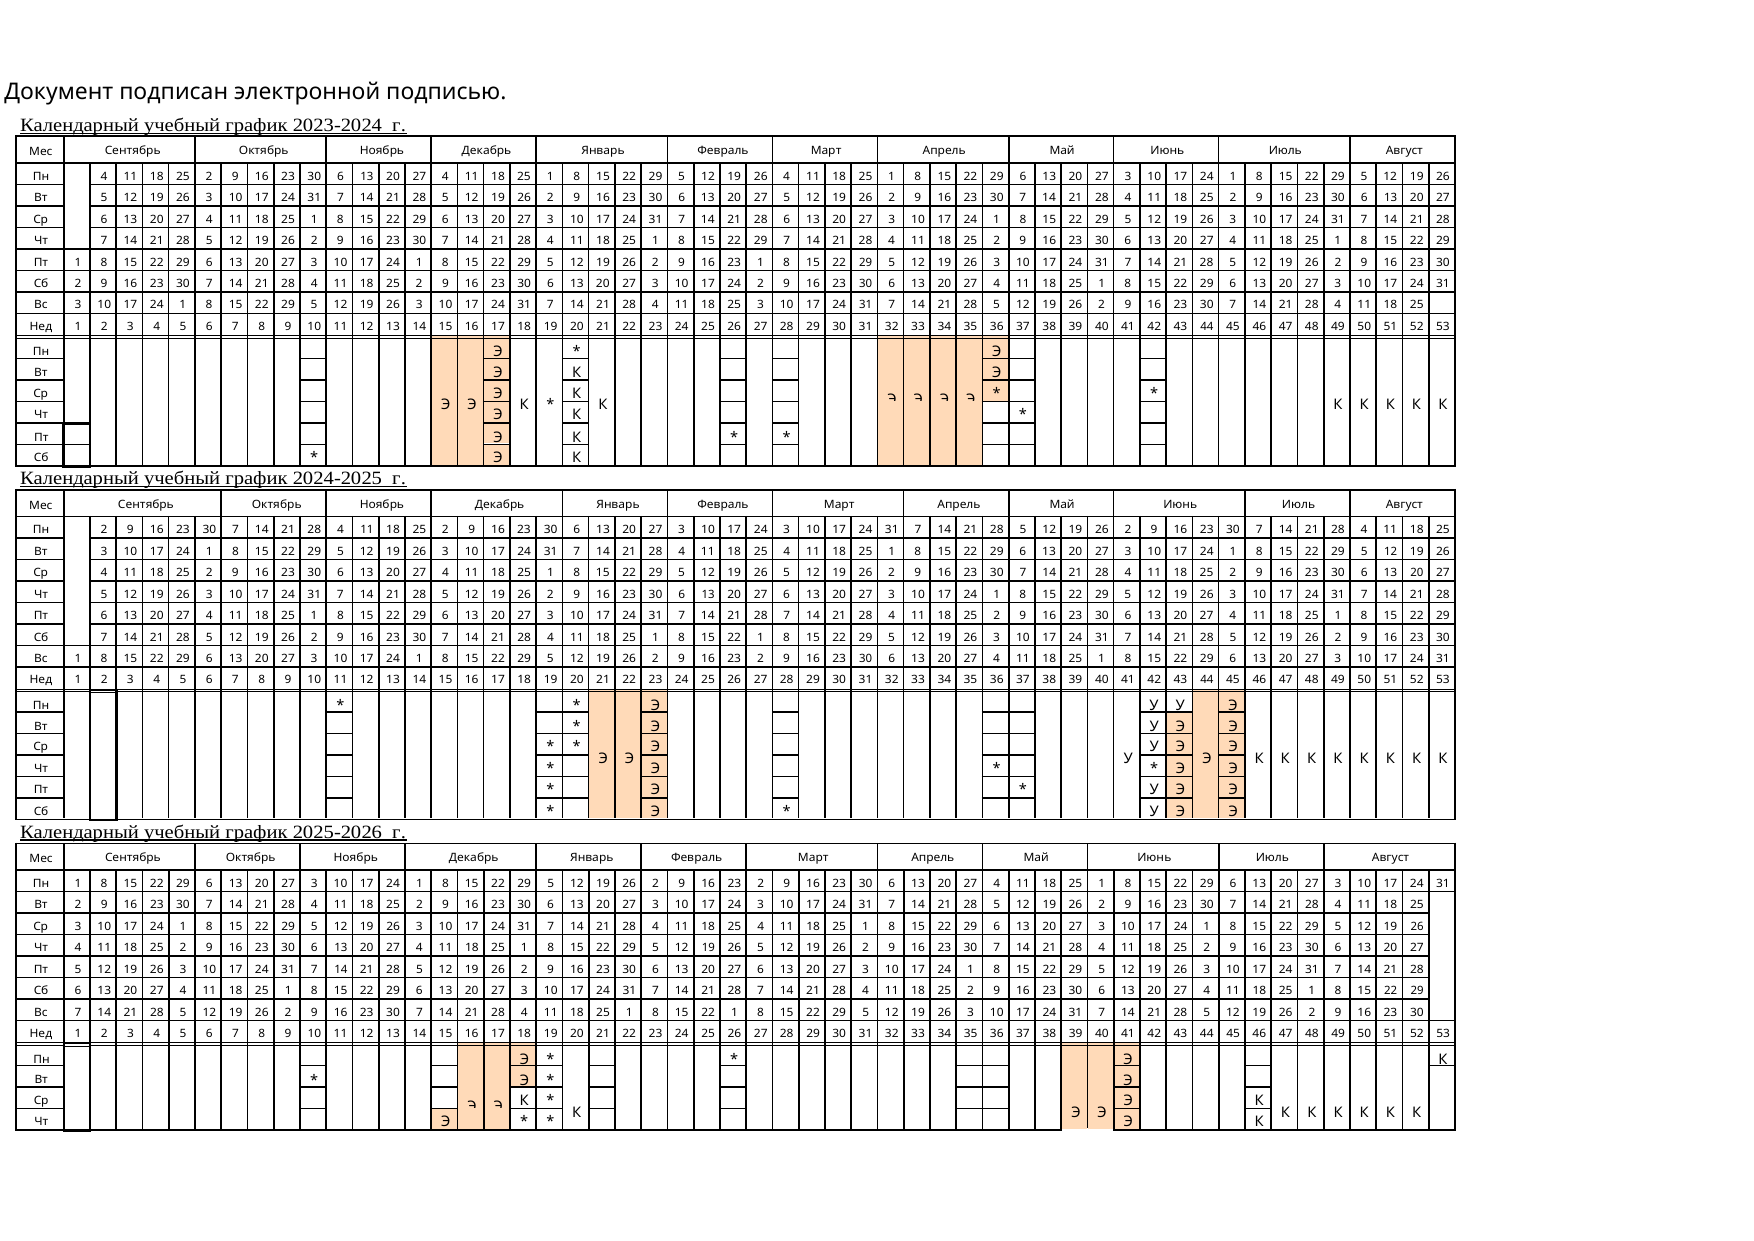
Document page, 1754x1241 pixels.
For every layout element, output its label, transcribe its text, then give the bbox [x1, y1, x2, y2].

table_cell 45 [1219, 314, 1244, 335]
table_cell 12 [222, 625, 247, 644]
table_cell 6 [196, 250, 220, 269]
table_cell 14 [1377, 582, 1402, 602]
table_cell 21 [1036, 935, 1060, 955]
table_cell Э [432, 1109, 457, 1129]
table_cell 7 [773, 228, 798, 248]
table_cell 12 [668, 935, 693, 955]
table_cell 22 [616, 164, 640, 184]
table_cell 4 [196, 207, 220, 227]
table_cell 30 [1062, 978, 1087, 998]
table_cell 5 [668, 164, 693, 184]
table_cell 13 [222, 871, 247, 891]
table_cell 15 [695, 625, 719, 644]
table_cell 3 [65, 914, 89, 934]
table_cell 30 [1325, 560, 1349, 580]
table_cell 24 [1193, 539, 1218, 559]
table_cell [1246, 1046, 1270, 1065]
table_cell 12 [327, 914, 352, 934]
table_cell [275, 1046, 299, 1129]
table_cell 29 [1325, 539, 1349, 559]
table_cell 3 [170, 957, 194, 977]
table_cell 20 [1403, 560, 1428, 580]
table_cell 15 [668, 1000, 693, 1019]
table_cell 31 [1430, 271, 1454, 291]
table_cell 16 [458, 271, 483, 291]
table_cell 26 [143, 957, 168, 977]
table_cell [1141, 359, 1165, 379]
table_cell 45 [1220, 1021, 1244, 1042]
table_cell 26 [852, 560, 877, 580]
table_cell 3 [642, 892, 667, 912]
table_cell 27 [852, 207, 877, 227]
table_cell 12 [563, 250, 588, 269]
table_cell 31 [301, 582, 325, 602]
table_cell К [1430, 339, 1454, 465]
table_cell 11 [353, 517, 378, 537]
table_cell 8 [196, 914, 220, 934]
table_cell 22 [616, 668, 640, 688]
table_cell 2 [1088, 293, 1113, 312]
table_cell 11 [327, 892, 352, 912]
table_cell 7 [327, 185, 352, 205]
table_cell [143, 1046, 168, 1129]
table_cell 24 [484, 293, 509, 312]
table_cell 19 [1036, 293, 1060, 312]
table_cell 13 [458, 207, 483, 227]
table_cell 28 [143, 1000, 168, 1019]
table_cell 8 [222, 539, 247, 559]
table_cell 31 [852, 892, 877, 912]
table_cell 51 [1377, 668, 1402, 688]
table_cell [1141, 1046, 1165, 1129]
table_cell 29 [1403, 978, 1428, 998]
table_cell 26 [511, 185, 535, 205]
table_cell 17 [800, 892, 824, 912]
table_cell [800, 1046, 824, 1129]
table_cell 11 [196, 978, 220, 998]
table_cell 19 [721, 164, 745, 184]
table_header Мес [17, 137, 63, 162]
table_cell 1 [852, 914, 877, 934]
table_cell 14 [1377, 207, 1402, 227]
table_cell 9 [275, 1021, 299, 1042]
table_cell 5 [170, 1021, 194, 1042]
table_cell 21 [248, 892, 273, 912]
table_cell 25 [1167, 935, 1192, 955]
table_cell 22 [1377, 978, 1402, 998]
table_cell 39 [1062, 1021, 1087, 1042]
table_cell 12 [353, 539, 378, 559]
table_cell 3 [91, 539, 115, 559]
table_cell 4 [196, 603, 220, 623]
table_cell 48 [1298, 1021, 1323, 1042]
table_cell 13 [1377, 560, 1402, 580]
table_cell [1141, 424, 1165, 443]
table_cell [799, 339, 824, 465]
table_cell [117, 339, 142, 465]
table_cell 29 [1430, 228, 1454, 248]
table_cell 2 [747, 646, 772, 666]
table_cell 20 [931, 271, 955, 291]
table_cell 14 [563, 293, 588, 312]
table_cell 11 [668, 914, 693, 934]
table_cell 22 [1403, 228, 1428, 248]
table_cell 24 [1167, 914, 1192, 934]
table_cell 22 [1062, 207, 1087, 227]
table_cell 25 [616, 228, 640, 248]
table_cell 20 [590, 892, 614, 912]
table_cell 23 [826, 871, 850, 891]
table_cell 22 [1298, 539, 1323, 559]
table_cell 5 [1219, 625, 1244, 644]
table_cell 17 [695, 892, 719, 912]
table_cell [773, 339, 798, 358]
table_cell 12 [773, 935, 798, 955]
table_cell 21 [1403, 207, 1428, 227]
table_cell * [563, 339, 588, 358]
table_cell 8 [1115, 871, 1139, 891]
table_cell 1 [642, 625, 667, 644]
table_cell 12 [563, 871, 588, 891]
table_cell 8 [432, 646, 457, 666]
table_cell 21 [589, 314, 614, 335]
table_cell 8 [747, 1000, 772, 1019]
table_cell 1 [957, 957, 982, 977]
table_cell 29 [1298, 914, 1323, 934]
table_cell 41 [1114, 668, 1139, 688]
table_cell 13 [1351, 935, 1375, 955]
table_header Сентябрь [65, 491, 220, 516]
table_header Март [773, 137, 877, 162]
table_cell Чт [17, 402, 63, 422]
table_cell 10 [983, 1000, 1008, 1019]
table_cell 15 [248, 539, 273, 559]
table_cell 6 [1220, 871, 1244, 891]
table_cell 27 [275, 871, 299, 891]
table_cell 13 [1246, 871, 1270, 891]
table_cell 23 [143, 271, 168, 291]
table_cell 7 [222, 517, 247, 537]
table_cell 18 [380, 517, 404, 537]
table_cell 8 [1010, 207, 1034, 227]
table_cell 24 [668, 668, 693, 688]
table_cell 5 [169, 668, 194, 688]
table_cell 12 [878, 1000, 903, 1019]
table_cell 31 [642, 603, 667, 623]
table_cell 27 [616, 271, 640, 291]
table_cell Э [484, 359, 509, 379]
table_cell 15 [1036, 207, 1060, 227]
table_cell Нед [17, 314, 63, 335]
table_cell 1 [170, 914, 194, 934]
table_cell К [1351, 692, 1375, 818]
table_cell 14 [353, 185, 378, 205]
table_cell 5 [301, 914, 325, 934]
table_cell 40 [1088, 668, 1113, 688]
table_cell 13 [380, 668, 404, 688]
table_cell [1036, 339, 1060, 465]
table_cell 5 [852, 1000, 877, 1019]
table_cell 7 [222, 1021, 247, 1042]
table_cell К [1403, 1046, 1428, 1129]
table_cell Сб [17, 799, 63, 818]
table_cell 23 [590, 957, 614, 977]
table_cell 2 [1114, 517, 1139, 537]
table_cell 4 [143, 314, 168, 335]
table_cell 10 [432, 293, 457, 312]
table_cell 2 [91, 314, 115, 335]
table_cell Э [1219, 777, 1244, 797]
table_cell 17 [695, 271, 719, 291]
table_cell 20 [380, 560, 404, 580]
table_cell 26 [1272, 1000, 1297, 1019]
table_cell 15 [458, 250, 483, 269]
table_cell 28 [380, 957, 404, 977]
table_cell 11 [1115, 935, 1139, 955]
table_cell 15 [432, 668, 457, 688]
table_cell 26 [721, 1021, 745, 1042]
table_cell 1 [616, 1000, 640, 1019]
table_cell Пт [17, 250, 63, 269]
table_cell 23 [1377, 1000, 1402, 1019]
table_cell Ср [17, 560, 63, 580]
table_cell 23 [957, 560, 982, 580]
table_cell 20 [931, 646, 955, 666]
table_cell 1 [406, 646, 430, 666]
table_cell 1 [301, 603, 325, 623]
table_cell 31 [852, 293, 877, 312]
table_cell 29 [800, 1021, 824, 1042]
table_cell 37 [1010, 668, 1034, 688]
table_cell 22 [590, 935, 614, 955]
table_cell 29 [169, 646, 194, 666]
table_cell 9 [983, 978, 1008, 998]
table_cell 14 [117, 625, 142, 644]
table_cell 4 [91, 560, 115, 580]
table_cell 14 [1351, 957, 1375, 977]
table_cell 9 [878, 935, 903, 955]
table_cell 17 [1167, 164, 1192, 184]
table_cell 25 [931, 978, 955, 998]
table_cell 23 [721, 871, 745, 891]
table_cell 10 [222, 185, 247, 205]
table_cell 15 [589, 164, 614, 184]
table_cell 15 [327, 978, 352, 998]
table_cell 14 [1115, 1000, 1139, 1019]
table_cell 25 [380, 892, 404, 912]
table_cell 26 [931, 1000, 955, 1019]
table_cell 29 [511, 871, 535, 891]
table_cell 25 [275, 603, 299, 623]
table_cell [537, 692, 562, 711]
table_cell 26 [380, 914, 404, 934]
table_cell 22 [143, 250, 168, 269]
table_cell 9 [275, 668, 299, 688]
table_cell 20 [1062, 164, 1087, 184]
table_cell К [1351, 1046, 1375, 1129]
table_cell [1430, 1066, 1454, 1129]
table_cell 5 [878, 625, 903, 644]
table_cell [668, 339, 693, 465]
table_cell 21 [590, 1021, 614, 1042]
table_cell 30 [1088, 603, 1113, 623]
table_cell 30 [301, 164, 325, 184]
table_cell 25 [852, 164, 877, 184]
table_cell 27 [852, 582, 877, 602]
table_cell Э [484, 424, 509, 443]
table_cell 8 [1246, 539, 1270, 559]
table_header Декабрь [432, 137, 535, 162]
table_cell 10 [1010, 625, 1034, 644]
table_cell 24 [616, 603, 640, 623]
table_cell 8 [301, 978, 325, 998]
table_cell 15 [1141, 646, 1165, 666]
table_cell 9 [432, 271, 457, 291]
table_cell 53 [1430, 668, 1454, 688]
table_cell 2 [642, 250, 667, 269]
table_cell 11 [458, 560, 483, 580]
table_cell 3 [432, 539, 457, 559]
table_cell 20 [589, 271, 614, 291]
table_cell Вт [17, 892, 63, 912]
table_cell 2 [537, 185, 562, 205]
table_cell 1 [275, 978, 299, 998]
table_cell 14 [458, 625, 483, 644]
table_cell 6 [196, 871, 220, 891]
table_cell 27 [747, 314, 772, 335]
table_cell 30 [616, 957, 640, 977]
table_cell 2 [170, 935, 194, 955]
table_cell 8 [1220, 914, 1244, 934]
table_cell 4 [91, 164, 115, 184]
table_cell 12 [432, 957, 457, 977]
table_cell [196, 339, 220, 465]
table_cell 28 [747, 207, 772, 227]
table_cell 4 [983, 871, 1008, 891]
table_cell 7 [747, 978, 772, 998]
table_cell 30 [1193, 293, 1218, 312]
table_cell 17 [485, 1021, 509, 1042]
table_cell 22 [695, 1000, 719, 1019]
table_cell [301, 1109, 325, 1129]
table_cell 22 [721, 228, 745, 248]
table_cell 27 [1193, 603, 1218, 623]
table_cell 3 [196, 185, 220, 205]
table_cell К [1325, 692, 1349, 818]
table_cell 27 [642, 517, 667, 537]
table_cell 18 [1403, 517, 1428, 537]
table_cell [1036, 1046, 1060, 1129]
table_cell 31 [511, 293, 535, 312]
table_cell 17 [1272, 207, 1297, 227]
table_cell 1 [721, 1000, 745, 1019]
table_cell [301, 1046, 325, 1065]
table_cell 26 [1298, 250, 1323, 269]
table_cell Э [1219, 713, 1244, 733]
table_cell [1167, 339, 1192, 465]
table_cell 18 [1377, 293, 1402, 312]
table_cell Э [1088, 1046, 1113, 1129]
table_cell 1 [878, 539, 903, 559]
table_cell 28 [275, 271, 299, 291]
table_cell * [721, 1046, 745, 1065]
table_cell 28 [1088, 185, 1113, 205]
table_cell К [1246, 692, 1270, 818]
table_cell 23 [1403, 625, 1428, 644]
table_cell 28 [1325, 517, 1349, 537]
table_cell 1 [1325, 228, 1349, 248]
table_cell 10 [1010, 250, 1034, 269]
table_cell [353, 1046, 378, 1129]
table_cell 50 [1351, 314, 1375, 335]
table_cell 18 [931, 603, 955, 623]
table_cell 7 [1088, 1000, 1113, 1019]
table_cell [1141, 402, 1165, 422]
table_cell 27 [747, 668, 772, 688]
table_cell Вт [17, 359, 63, 379]
table_cell 20 [695, 957, 719, 977]
table_cell 20 [380, 164, 404, 184]
table_cell 13 [353, 164, 378, 184]
table_cell [301, 339, 325, 358]
table_cell 13 [563, 892, 588, 912]
table_cell 24 [380, 871, 404, 891]
table_cell 5 [1351, 164, 1375, 184]
table_cell 8 [668, 228, 693, 248]
table_cell 21 [380, 185, 404, 205]
table_cell [957, 1046, 982, 1065]
table_cell [590, 1109, 614, 1129]
table_cell 16 [248, 164, 273, 184]
table_cell 21 [1298, 517, 1323, 537]
table_cell 14 [904, 293, 929, 312]
table_cell 18 [511, 1021, 535, 1042]
table_cell 24 [1193, 164, 1218, 184]
table_cell 7 [563, 539, 588, 559]
table_cell 2 [196, 164, 220, 184]
table_cell К [511, 339, 535, 465]
table_cell 4 [1325, 293, 1349, 312]
table_cell 2 [983, 228, 1008, 248]
table_cell 6 [196, 314, 220, 335]
table_cell 14 [1246, 293, 1270, 312]
table_cell 22 [380, 603, 404, 623]
table_cell 1 [169, 293, 194, 312]
table_cell 4 [301, 892, 325, 912]
table_cell 11 [563, 625, 588, 644]
table_cell Ср [17, 381, 63, 401]
table_cell 19 [1167, 207, 1192, 227]
table_cell 17 [143, 539, 168, 559]
table_cell 14 [117, 228, 142, 248]
table_cell 25 [143, 935, 168, 955]
table_cell 8 [904, 164, 929, 184]
text Календарный учебный график 2023-2024 г. [20, 114, 1502, 135]
table_cell [275, 339, 299, 465]
table_cell 23 [275, 164, 299, 184]
table_cell 4 [1351, 517, 1375, 537]
table_cell 16 [799, 646, 824, 666]
table_cell 30 [301, 560, 325, 580]
table_cell 1 [1219, 164, 1244, 184]
table_cell 25 [590, 1000, 614, 1019]
table_cell Ср [17, 914, 63, 934]
table_cell * [327, 692, 352, 711]
table_cell 20 [826, 582, 850, 602]
table_cell 10 [1141, 164, 1165, 184]
table_cell 2 [1088, 892, 1113, 912]
table_cell [826, 692, 850, 818]
table_cell 1 [196, 539, 220, 559]
table_header Декабрь [406, 844, 535, 869]
table_cell 17 [799, 293, 824, 312]
table_cell 30 [511, 892, 535, 912]
table_cell [747, 339, 772, 465]
table_cell [721, 692, 745, 818]
table_cell 16 [1246, 935, 1270, 955]
table_cell 1 [537, 560, 562, 580]
table_cell 18 [589, 625, 614, 644]
table_cell 16 [1036, 228, 1060, 248]
table_cell 27 [1062, 914, 1087, 934]
table_cell 7 [432, 625, 457, 644]
table_cell Пт [17, 957, 63, 977]
table_cell [983, 1088, 1008, 1108]
table_cell [65, 445, 89, 465]
table_cell К [563, 445, 588, 465]
table_cell 11 [904, 603, 929, 623]
table_cell [957, 1109, 982, 1129]
table_cell 19 [484, 582, 509, 602]
table_cell 19 [1036, 892, 1060, 912]
table_cell [1010, 445, 1034, 465]
table_cell К [1351, 339, 1375, 465]
table_cell 9 [1010, 228, 1034, 248]
table_cell 29 [799, 314, 824, 335]
table_cell 27 [1193, 228, 1218, 248]
table_cell 11 [1141, 185, 1165, 205]
table_cell 2 [406, 271, 430, 291]
table_cell 17 [248, 582, 273, 602]
table_cell [983, 1046, 1008, 1065]
table_cell 24 [957, 582, 982, 602]
table_cell 6 [1219, 646, 1244, 666]
table_cell 17 [905, 957, 929, 977]
table_cell [983, 402, 1008, 422]
table_cell 15 [1377, 603, 1402, 623]
table_cell 16 [458, 314, 483, 335]
table_cell 20 [248, 250, 273, 269]
table_cell Э [1193, 711, 1218, 818]
table_cell 24 [747, 517, 772, 537]
table_cell [1272, 339, 1297, 465]
table_cell 9 [1351, 625, 1375, 644]
table_cell 4 [511, 1000, 535, 1019]
table_cell 42 [1141, 314, 1165, 335]
table_cell 15 [117, 646, 142, 666]
table_cell 7 [1114, 625, 1139, 644]
table_cell 5 [983, 293, 1008, 312]
table_cell 4 [143, 668, 168, 688]
table_cell 18 [143, 164, 168, 184]
table_cell 24 [668, 314, 693, 335]
table_cell [169, 339, 194, 465]
table_cell [1088, 692, 1113, 818]
table_cell 17 [117, 914, 142, 934]
table_header Июль [1220, 844, 1323, 869]
table_cell К [1246, 1109, 1270, 1129]
table_cell [1193, 1046, 1218, 1129]
table_cell 29 [1193, 871, 1218, 891]
table_cell 13 [1246, 271, 1270, 291]
table_cell 21 [1377, 957, 1402, 977]
table_cell 11 [695, 539, 719, 559]
table_cell 17 [1246, 957, 1270, 977]
table_cell 5 [1351, 539, 1375, 559]
table_cell Э [1219, 692, 1244, 711]
table_cell 3 [1325, 871, 1349, 891]
table_header Мес [17, 844, 63, 869]
table_cell 9 [1246, 560, 1270, 580]
table_cell Э [1167, 799, 1192, 818]
table_cell Э [1062, 1046, 1087, 1129]
table_cell 12 [458, 582, 483, 602]
table_cell 20 [826, 207, 850, 227]
table_cell 51 [1377, 314, 1402, 335]
table_cell 22 [957, 539, 982, 559]
table_cell 6 [91, 207, 115, 227]
table_cell 22 [143, 871, 168, 891]
table_cell 21 [117, 1000, 142, 1019]
table_cell [1010, 799, 1034, 818]
table_cell К [1298, 1046, 1323, 1129]
table_cell [983, 713, 1008, 733]
table_cell 10 [668, 271, 693, 291]
table_cell Э [1167, 756, 1192, 776]
table_cell 22 [248, 914, 273, 934]
table_cell * [773, 799, 798, 818]
table_cell 26 [511, 582, 535, 602]
table_cell 8 [983, 957, 1008, 977]
table_cell * [983, 756, 1008, 776]
table_cell 24 [590, 978, 614, 998]
table_cell 29 [406, 603, 430, 623]
table_cell 8 [878, 914, 903, 934]
table_cell 21 [721, 207, 745, 227]
table_cell 4 [747, 914, 772, 934]
table_cell 35 [957, 1021, 982, 1042]
table_cell 31 [852, 314, 877, 335]
table_cell [904, 692, 929, 818]
table_cell 30 [170, 892, 194, 912]
table_cell 29 [799, 668, 824, 688]
table_header Январь [563, 491, 667, 516]
table_cell Э [642, 799, 667, 818]
table_cell 16 [1036, 603, 1060, 623]
table_cell 4 [143, 1021, 168, 1042]
table_cell 6 [668, 582, 693, 602]
table_cell [983, 445, 1008, 465]
table_cell 24 [1403, 871, 1428, 891]
table_cell 1 [65, 1021, 89, 1042]
table_cell 13 [327, 935, 352, 955]
table_cell 1 [1325, 603, 1349, 623]
table_cell 5 [170, 1000, 194, 1019]
table_cell 30 [406, 625, 430, 644]
table_cell 14 [1036, 185, 1060, 205]
table_cell [301, 1088, 325, 1108]
table_cell 9 [91, 271, 115, 291]
table_cell 18 [117, 935, 142, 955]
table_cell 6 [563, 517, 588, 537]
table_cell 30 [1219, 517, 1244, 537]
table_cell 23 [1062, 228, 1087, 248]
table_cell 28 [1167, 1000, 1192, 1019]
table_cell 7 [301, 957, 325, 977]
table_cell 14 [905, 892, 929, 912]
table_cell 12 [1351, 914, 1375, 934]
table_cell 4 [1219, 603, 1244, 623]
table_cell 8 [327, 207, 352, 227]
table_cell 6 [432, 603, 457, 623]
table_cell 20 [484, 603, 509, 623]
table_header Мес [17, 491, 63, 516]
table_cell 16 [931, 185, 955, 205]
table_cell 10 [773, 293, 798, 312]
table_cell 6 [432, 207, 457, 227]
table_cell 17 [484, 668, 509, 688]
table_cell 11 [117, 560, 142, 580]
table_cell 1 [511, 935, 535, 955]
table_cell 24 [826, 892, 850, 912]
table_cell 4 [878, 603, 903, 623]
table_cell 43 [1167, 1021, 1192, 1042]
table_cell 2 [537, 582, 562, 602]
table_cell 23 [957, 185, 982, 205]
table_cell 2 [91, 1021, 115, 1042]
table_cell 1 [65, 871, 89, 891]
table_cell 28 [511, 228, 535, 248]
table_cell 31 [1062, 1000, 1087, 1019]
table_cell 22 [484, 250, 509, 269]
table_cell 24 [826, 293, 850, 312]
table_cell 12 [353, 1021, 378, 1042]
table_cell 13 [222, 250, 247, 269]
table_cell 7 [1010, 560, 1034, 580]
table_cell 31 [852, 1021, 877, 1042]
table_cell 30 [511, 271, 535, 291]
table_cell * [511, 1109, 535, 1129]
table_cell 17 [1141, 914, 1165, 934]
table_cell 26 [1403, 914, 1428, 934]
table_cell 22 [485, 871, 509, 891]
table_header Февраль [642, 844, 745, 869]
table_cell 30 [1298, 935, 1323, 955]
table_cell 16 [353, 625, 378, 644]
table_cell 10 [1351, 271, 1375, 291]
table_cell 26 [169, 582, 194, 602]
table_cell 23 [642, 314, 667, 335]
table_cell К [589, 339, 614, 465]
table_cell 11 [117, 164, 142, 184]
table_cell 19 [589, 646, 614, 666]
table_cell 28 [852, 228, 877, 248]
table_cell 25 [852, 539, 877, 559]
table_cell 13 [799, 582, 824, 602]
table_cell 17 [222, 957, 247, 977]
table_cell 12 [1220, 1000, 1244, 1019]
table_cell 11 [1351, 293, 1375, 312]
table_cell 15 [1141, 271, 1165, 291]
table_header Февраль [668, 137, 772, 162]
table_cell 10 [432, 914, 457, 934]
table_cell 34 [931, 314, 955, 335]
table_cell [432, 1046, 457, 1065]
table_cell 19 [537, 668, 562, 688]
table_cell 4 [1114, 185, 1139, 205]
table_cell 28 [301, 517, 325, 537]
table_header Ноябрь [327, 137, 430, 162]
table_cell 17 [458, 293, 483, 312]
table_cell 21 [1167, 250, 1192, 269]
table_cell [65, 1047, 89, 1129]
table_cell 26 [852, 185, 877, 205]
table_cell 1 [642, 228, 667, 248]
table_cell 2 [511, 957, 535, 977]
table_cell 7 [1351, 582, 1375, 602]
table_cell 38 [1036, 314, 1060, 335]
table_cell Э [484, 445, 509, 465]
table_cell 35 [957, 668, 982, 688]
table_cell 28 [773, 314, 798, 335]
table_cell 9 [275, 314, 299, 335]
table_cell 14 [406, 314, 430, 335]
table_cell 7 [327, 582, 352, 602]
table_cell 21 [1272, 892, 1297, 912]
table_cell 23 [1298, 560, 1323, 580]
table_cell 27 [169, 603, 194, 623]
table_cell 5 [773, 560, 798, 580]
table_cell 14 [1141, 625, 1165, 644]
table_cell 24 [1062, 625, 1087, 644]
table_cell [327, 713, 352, 733]
table_cell 47 [1272, 314, 1297, 335]
table_cell Э [1219, 756, 1244, 776]
table_cell [1010, 1046, 1034, 1129]
table_cell [458, 1046, 483, 1086]
table_cell [327, 339, 352, 465]
table_cell 19 [353, 293, 378, 312]
table_cell 45 [1219, 668, 1244, 688]
table_cell 24 [852, 517, 877, 537]
table_cell 7 [432, 228, 457, 248]
table_cell [1246, 1066, 1270, 1086]
table_cell 23 [1272, 935, 1297, 955]
table_cell 15 [222, 293, 247, 312]
table_cell 21 [931, 892, 955, 912]
table_cell 17 [353, 250, 378, 269]
table_cell 9 [222, 164, 247, 184]
table_cell [65, 517, 89, 644]
table_cell 17 [1377, 271, 1402, 291]
table_cell 23 [1036, 978, 1060, 998]
table_cell [301, 424, 325, 443]
table_cell 3 [1114, 164, 1139, 184]
table_cell 14 [353, 582, 378, 602]
table_cell 11 [222, 207, 247, 227]
table_cell Э [616, 692, 640, 818]
table_cell 5 [65, 957, 89, 977]
table_cell 20 [563, 668, 588, 688]
table_cell 11 [327, 668, 352, 688]
table_cell 3 [773, 517, 798, 537]
table_cell 7 [1010, 185, 1034, 205]
table_cell 29 [511, 250, 535, 269]
table_cell 14 [799, 228, 824, 248]
table_cell 50 [1351, 1021, 1375, 1042]
table_cell 16 [458, 668, 483, 688]
table_cell 25 [248, 978, 273, 998]
table_cell 27 [1298, 271, 1323, 291]
table_cell 8 [1351, 603, 1375, 623]
table_cell [563, 777, 588, 797]
table_cell [1036, 692, 1060, 818]
table_cell 20 [1167, 228, 1192, 248]
table_cell К [563, 1046, 588, 1129]
table_cell 7 [537, 293, 562, 312]
table_cell 18 [484, 560, 509, 580]
table_cell 28 [485, 1000, 509, 1019]
table_cell 31 [1430, 871, 1454, 891]
table_cell 52 [1403, 668, 1428, 688]
table_cell * [1141, 381, 1165, 401]
table_cell 14 [695, 207, 719, 227]
table_cell 9 [1010, 603, 1034, 623]
table_cell Пн [17, 517, 63, 537]
table_cell 3 [957, 1000, 982, 1019]
table_cell 18 [458, 935, 483, 955]
table_cell 25 [1193, 560, 1218, 580]
table_cell 33 [904, 314, 929, 335]
table_cell 26 [1430, 539, 1454, 559]
table_cell 10 [695, 517, 719, 537]
table_cell 20 [616, 517, 640, 537]
table_header Сентябрь [65, 137, 194, 162]
table_cell [642, 1046, 667, 1129]
table_cell 29 [301, 539, 325, 559]
table_cell 38 [1036, 1021, 1060, 1042]
table_cell 16 [695, 871, 719, 891]
table_cell 10 [773, 892, 798, 912]
table_cell Э [511, 1066, 535, 1086]
table_cell [878, 692, 903, 818]
table_cell 15 [799, 625, 824, 644]
table_cell 17 [931, 207, 955, 227]
table_cell 25 [169, 164, 194, 184]
table_cell 2 [1325, 625, 1349, 644]
table_cell 11 [327, 271, 352, 291]
table_cell 53 [1430, 314, 1454, 335]
table_cell 25 [957, 603, 982, 623]
table_cell 26 [485, 957, 509, 977]
table_cell 13 [432, 978, 457, 998]
table_cell 16 [563, 957, 588, 977]
table_cell Э [642, 692, 667, 711]
table_cell 28 [1298, 892, 1323, 912]
table_header Март [773, 491, 903, 516]
table_cell К [511, 1088, 535, 1108]
table_cell 21 [248, 271, 273, 291]
table_cell [432, 692, 457, 818]
table_cell 16 [1141, 892, 1165, 912]
table_cell 22 [1167, 646, 1192, 666]
table_cell 11 [799, 539, 824, 559]
table_cell 8 [432, 250, 457, 269]
table_cell 13 [1141, 228, 1165, 248]
table_cell 12 [1377, 164, 1402, 184]
table_cell 17 [1036, 250, 1060, 269]
table_cell 6 [878, 646, 903, 666]
table_cell 10 [878, 957, 903, 977]
table_cell К [1403, 339, 1428, 465]
table_cell 19 [826, 560, 850, 580]
table_cell 31 [1088, 625, 1113, 644]
table_cell 15 [773, 1000, 798, 1019]
table_cell [983, 1109, 1008, 1129]
table_cell 26 [380, 293, 404, 312]
table_cell 15 [353, 207, 378, 227]
table_cell Вс [17, 293, 63, 312]
table_cell Э [931, 339, 955, 401]
table_cell 23 [642, 668, 667, 688]
table_cell 22 [616, 314, 640, 335]
table_cell [65, 425, 89, 443]
table_cell 18 [905, 978, 929, 998]
table_cell 14 [248, 517, 273, 537]
table_cell [721, 381, 745, 401]
table_cell 25 [380, 271, 404, 291]
table_cell 5 [537, 871, 562, 891]
table_cell 12 [904, 250, 929, 269]
table_cell 7 [668, 207, 693, 227]
table_cell 28 [1430, 207, 1454, 227]
table_cell 31 [275, 957, 299, 977]
table_cell 10 [327, 250, 352, 269]
table_cell 7 [65, 1000, 89, 1019]
table_cell У [1141, 692, 1165, 711]
table_cell 25 [406, 517, 430, 537]
table_cell 17 [826, 517, 850, 537]
table_cell [1246, 339, 1270, 465]
table_cell 17 [1010, 1000, 1034, 1019]
table_cell 11 [91, 935, 115, 955]
table_cell Э [642, 777, 667, 797]
table_cell 15 [905, 914, 929, 934]
table_cell 27 [1298, 646, 1323, 666]
table_cell 1 [1088, 871, 1113, 891]
table_cell 13 [905, 871, 929, 891]
table_cell Вт [17, 539, 63, 559]
table_cell 14 [406, 1021, 430, 1042]
table_cell [432, 1088, 457, 1108]
table_cell 16 [931, 560, 955, 580]
table_cell 3 [878, 582, 903, 602]
table_cell 16 [1010, 978, 1034, 998]
table_cell 26 [747, 560, 772, 580]
table_cell 4 [432, 164, 457, 184]
table_cell К [1298, 692, 1323, 818]
table_cell 30 [380, 1000, 404, 1019]
table_cell 1 [983, 207, 1008, 227]
table_cell 20 [248, 871, 273, 891]
table_cell 3 [406, 293, 430, 312]
table_cell 27 [1430, 560, 1454, 580]
table_cell 30 [1403, 1000, 1428, 1019]
table_cell [1088, 339, 1113, 465]
table_cell [1430, 892, 1454, 1019]
table_cell [616, 339, 640, 465]
table_cell 19 [1272, 250, 1297, 269]
table_cell 25 [1062, 271, 1087, 291]
table_cell 7 [878, 293, 903, 312]
table_cell 11 [878, 978, 903, 998]
table_cell 3 [1088, 914, 1113, 934]
text Календарный учебный график 2024-2025 г. [20, 468, 1502, 489]
table_cell [983, 424, 1008, 443]
table_cell [432, 1066, 457, 1086]
table_cell 43 [1167, 314, 1192, 335]
table_cell [957, 401, 982, 465]
table_cell 4 [327, 517, 352, 537]
table_cell 3 [983, 250, 1008, 269]
table_cell 46 [1246, 314, 1270, 335]
table_cell [878, 1046, 903, 1129]
table_cell [65, 339, 89, 422]
table_cell 30 [983, 185, 1008, 205]
table_cell [537, 713, 562, 733]
table_cell 12 [353, 668, 378, 688]
table_cell * [301, 445, 325, 465]
table_cell * [721, 424, 745, 443]
table_cell 16 [1272, 560, 1297, 580]
table_cell 16 [117, 271, 142, 291]
table_cell 25 [1430, 517, 1454, 537]
table_cell 19 [458, 957, 483, 977]
table_cell [695, 1046, 719, 1129]
table_cell 16 [1377, 250, 1402, 269]
table_cell 3 [878, 207, 903, 227]
table_cell 8 [248, 1021, 273, 1042]
table_cell 6 [327, 560, 352, 580]
table_cell 13 [773, 957, 798, 977]
table_cell 24 [511, 539, 535, 559]
table_cell 13 [1036, 539, 1060, 559]
table_cell 19 [721, 560, 745, 580]
table_cell 22 [721, 625, 745, 644]
table_cell 22 [275, 539, 299, 559]
table_cell 16 [1272, 185, 1297, 205]
table_cell 20 [563, 1021, 588, 1042]
table_cell * [537, 777, 562, 797]
table_cell 9 [458, 517, 483, 537]
table_cell 34 [931, 668, 955, 688]
table_cell 20 [143, 603, 168, 623]
table_cell 6 [196, 668, 220, 688]
table_cell 11 [1351, 892, 1375, 912]
table_cell [668, 692, 693, 818]
table_cell Пт [17, 603, 63, 623]
table_cell 11 [432, 935, 457, 955]
table_cell 22 [1036, 957, 1060, 977]
table_cell 9 [117, 517, 142, 537]
table_cell 9 [773, 646, 798, 666]
table_cell 25 [1062, 871, 1087, 891]
table_cell [852, 692, 877, 818]
table_cell [1010, 756, 1034, 776]
table_cell 4 [983, 646, 1008, 666]
table_cell [301, 381, 325, 401]
table_cell 1 [1219, 539, 1244, 559]
table_cell 21 [931, 293, 955, 312]
table_cell 2 [91, 668, 115, 688]
table_cell 16 [695, 646, 719, 666]
table_cell У [1141, 777, 1165, 797]
table_cell 5 [642, 935, 667, 955]
table_cell 17 [1167, 539, 1192, 559]
table_cell 23 [1167, 293, 1192, 312]
table_cell [406, 1046, 430, 1129]
table_cell 12 [196, 1000, 220, 1019]
table_cell 15 [1351, 978, 1375, 998]
table_cell 17 [1272, 582, 1297, 602]
table_cell [222, 692, 247, 818]
table_cell 36 [983, 1021, 1008, 1042]
table_cell 26 [1167, 957, 1192, 977]
table_cell 30 [1430, 625, 1454, 644]
table_cell 10 [91, 914, 115, 934]
table_cell 30 [1430, 250, 1454, 269]
table_cell 18 [800, 914, 824, 934]
table_cell 18 [248, 207, 273, 227]
table_cell 20 [931, 871, 955, 891]
table_cell 11 [563, 228, 588, 248]
table_cell К [563, 402, 588, 422]
table_cell 21 [590, 914, 614, 934]
table_cell 1 [65, 646, 89, 666]
table_cell 11 [222, 603, 247, 623]
table_cell 4 [537, 228, 562, 248]
table_cell 19 [905, 1000, 929, 1019]
table_cell 21 [353, 957, 378, 977]
table_cell 7 [537, 914, 562, 934]
table_cell 23 [275, 560, 299, 580]
table_cell 39 [1062, 314, 1087, 335]
table_cell 20 [353, 935, 378, 955]
table_cell У [1141, 734, 1165, 754]
table_header Август [1351, 137, 1454, 162]
table_cell 5 [91, 582, 115, 602]
table_cell 44 [1193, 668, 1218, 688]
table_cell 16 [484, 517, 509, 537]
table_cell 8 [1114, 646, 1139, 666]
table_cell [301, 692, 325, 818]
table_cell 18 [589, 228, 614, 248]
table_cell 19 [1272, 625, 1297, 644]
table_cell [905, 1046, 929, 1129]
table_cell 26 [275, 625, 299, 644]
table_cell 12 [1010, 892, 1034, 912]
table_cell 21 [616, 539, 640, 559]
table_cell 10 [1246, 207, 1270, 227]
table_cell 23 [1167, 892, 1192, 912]
table_cell [484, 692, 509, 818]
table_cell 7 [91, 228, 115, 248]
table_cell 4 [537, 625, 562, 644]
table_cell 4 [65, 935, 89, 955]
table_cell [301, 359, 325, 379]
table_cell [983, 799, 1008, 818]
table_cell 23 [511, 517, 535, 537]
table_cell 28 [169, 625, 194, 644]
table_header Август [1351, 491, 1454, 516]
table_cell Э [1115, 1109, 1139, 1129]
table_cell 30 [852, 871, 877, 891]
table_cell 16 [1141, 293, 1165, 312]
table_cell 25 [957, 228, 982, 248]
table_cell * [773, 424, 798, 443]
table_cell 23 [721, 250, 745, 269]
table_cell 6 [1010, 539, 1034, 559]
table_cell 22 [957, 164, 982, 184]
table_cell 2 [1193, 935, 1218, 955]
table_cell 16 [1377, 625, 1402, 644]
table_cell 18 [248, 603, 273, 623]
table_cell 17 [248, 185, 273, 205]
table_cell 18 [695, 293, 719, 312]
table_cell 16 [905, 935, 929, 955]
table_cell Э [1167, 734, 1192, 754]
table_cell 22 [1403, 603, 1428, 623]
table_cell 14 [589, 539, 614, 559]
table_cell [931, 401, 955, 465]
table_cell 29 [406, 207, 430, 227]
table_cell * [1010, 402, 1034, 422]
table_cell 3 [301, 871, 325, 891]
table_cell 30 [826, 668, 850, 688]
table_cell 18 [511, 668, 535, 688]
table_cell 6 [983, 914, 1008, 934]
table_cell [327, 777, 352, 797]
table_cell 8 [1010, 582, 1034, 602]
table_cell 27 [1403, 935, 1428, 955]
table_cell 25 [1062, 646, 1087, 666]
table_cell 16 [458, 1021, 483, 1042]
table_cell [170, 1046, 194, 1129]
table_cell 4 [1114, 560, 1139, 580]
table_cell [983, 777, 1008, 797]
table_cell Э [1167, 713, 1192, 733]
table_cell 47 [1272, 668, 1297, 688]
table_cell 24 [143, 293, 168, 312]
table_cell 5 [1114, 582, 1139, 602]
table_cell 18 [222, 978, 247, 998]
table_cell [327, 734, 352, 754]
table_cell 2 [983, 603, 1008, 623]
table_cell 14 [327, 957, 352, 977]
table_cell 13 [222, 646, 247, 666]
table_header Декабрь [432, 491, 562, 516]
table_cell 17 [1036, 625, 1060, 644]
table_cell 10 [327, 646, 352, 666]
table_cell 16 [589, 185, 614, 205]
table_cell [931, 692, 955, 818]
table_cell 9 [668, 871, 693, 891]
table_cell Э [1219, 734, 1244, 754]
table_cell У [1141, 713, 1165, 733]
table_cell 5 [1193, 1000, 1218, 1019]
table_cell 19 [826, 185, 850, 205]
table_cell 21 [458, 1000, 483, 1019]
table_cell 4 [1219, 228, 1244, 248]
table_cell 25 [1298, 228, 1323, 248]
table_cell 7 [983, 935, 1008, 955]
table_cell 24 [485, 914, 509, 934]
table_cell 21 [1167, 625, 1192, 644]
table_cell 12 [695, 164, 719, 184]
table_cell [1010, 339, 1034, 358]
text Календарный учебный график 2025-2026 г. [20, 821, 1502, 842]
table_cell 29 [642, 164, 667, 184]
table_cell 17 [563, 978, 588, 998]
table_cell 10 [458, 539, 483, 559]
table_cell 7 [904, 517, 929, 537]
table_cell 21 [484, 228, 509, 248]
table_cell * [301, 1066, 325, 1086]
table_cell 18 [826, 539, 850, 559]
table_cell 20 [1141, 978, 1165, 998]
table_cell 22 [800, 1000, 824, 1019]
table_cell 31 [1325, 207, 1349, 227]
table_cell 24 [616, 207, 640, 227]
table_cell 9 [563, 582, 588, 602]
table_cell Э [642, 734, 667, 754]
table_cell 25 [275, 207, 299, 227]
table_cell 17 [589, 207, 614, 227]
table_cell 15 [458, 646, 483, 666]
table_cell 13 [1377, 185, 1402, 205]
table_cell 18 [1272, 603, 1297, 623]
table_cell 7 [642, 978, 667, 998]
table_cell 23 [721, 646, 745, 666]
table_cell 5 [983, 892, 1008, 912]
table_cell [1010, 734, 1034, 754]
table_cell * [537, 756, 562, 776]
table_cell 2 [878, 560, 903, 580]
table_cell 30 [852, 271, 877, 291]
table_cell [931, 1046, 955, 1129]
table_cell 27 [957, 646, 982, 666]
table_cell * [537, 339, 562, 465]
table_cell 13 [668, 957, 693, 977]
table_cell 31 [301, 185, 325, 205]
table_cell 29 [1062, 957, 1087, 977]
table_cell 9 [563, 185, 588, 205]
table_cell 1 [878, 164, 903, 184]
table_cell 3 [1193, 957, 1218, 977]
table_cell 5 [1325, 914, 1349, 934]
table_cell 19 [222, 1000, 247, 1019]
table_cell 17 [1377, 646, 1402, 666]
table_cell 32 [878, 1021, 903, 1042]
table_cell Э [983, 359, 1008, 379]
table_cell 11 [537, 1000, 562, 1019]
table_cell 21 [1062, 185, 1087, 205]
table_cell [458, 1108, 483, 1129]
table_cell 9 [1114, 293, 1139, 312]
table_cell 1 [65, 250, 89, 269]
table_cell 28 [957, 293, 982, 312]
table_cell 28 [406, 582, 430, 602]
table_cell 2 [91, 517, 115, 537]
table_cell 26 [1430, 164, 1454, 184]
table_cell 23 [485, 892, 509, 912]
table_cell 17 [589, 603, 614, 623]
table_cell 12 [327, 293, 352, 312]
table_cell 19 [589, 250, 614, 269]
table_header Январь [537, 137, 667, 162]
table_cell [353, 339, 378, 465]
table_cell 17 [484, 314, 509, 335]
table_cell 25 [826, 914, 850, 934]
table_cell 9 [91, 892, 115, 912]
table_cell [1010, 713, 1034, 733]
table_cell 28 [773, 668, 798, 688]
table_cell 49 [1325, 668, 1349, 688]
table_cell [1010, 692, 1034, 711]
table_cell 18 [353, 892, 378, 912]
table_cell Э [983, 339, 1008, 358]
table_cell 20 [484, 207, 509, 227]
table_cell 20 [1377, 935, 1402, 955]
table_cell 25 [1272, 978, 1297, 998]
table_cell 26 [1088, 517, 1113, 537]
table_cell 11 [458, 164, 483, 184]
table_cell 25 [1193, 185, 1218, 205]
table_cell 18 [1377, 892, 1402, 912]
table_cell 27 [380, 935, 404, 955]
table_cell 7 [91, 625, 115, 644]
table_cell 22 [143, 646, 168, 666]
table_cell 29 [380, 978, 404, 998]
table_cell 26 [616, 646, 640, 666]
table_cell 30 [196, 517, 220, 537]
table_cell 25 [721, 914, 745, 934]
table_cell 27 [169, 207, 194, 227]
table_cell 11 [1010, 871, 1034, 891]
table_cell [1141, 339, 1165, 358]
table_cell 21 [275, 517, 299, 537]
table_cell 10 [799, 517, 824, 537]
table_cell 12 [1377, 539, 1402, 559]
table_header Апрель [904, 491, 1008, 516]
table_cell 30 [642, 185, 667, 205]
table_cell Э [642, 756, 667, 776]
table_cell 31 [537, 539, 562, 559]
table_cell 3 [1325, 271, 1349, 291]
table_cell 14 [222, 271, 247, 291]
table_cell [1220, 1046, 1244, 1129]
table_cell Чт [17, 582, 63, 602]
table_cell 8 [563, 164, 588, 184]
table_cell 9 [904, 560, 929, 580]
table_cell 15 [353, 603, 378, 623]
table_cell 24 [721, 271, 745, 291]
table_cell 29 [957, 914, 982, 934]
table_cell Э [589, 692, 614, 818]
table_cell [773, 445, 798, 465]
table_cell 14 [432, 1000, 457, 1019]
table_cell 24 [275, 185, 299, 205]
table_cell [616, 1046, 640, 1129]
table_cell [1193, 339, 1218, 465]
table_cell 31 [1298, 957, 1323, 977]
table_cell 16 [458, 892, 483, 912]
table_cell 24 [1403, 646, 1428, 666]
table_cell 7 [773, 603, 798, 623]
table_cell [91, 339, 115, 465]
table_cell 3 [117, 1021, 142, 1042]
table_cell 5 [668, 560, 693, 580]
table_cell 53 [1430, 1021, 1454, 1042]
table_cell 14 [799, 603, 824, 623]
table_cell [1114, 339, 1139, 465]
table_cell 8 [537, 935, 562, 955]
table_cell 27 [275, 646, 299, 666]
table_cell 28 [511, 625, 535, 644]
table_cell 22 [826, 250, 850, 269]
table_cell 5 [1219, 250, 1244, 269]
table_cell 25 [1403, 293, 1428, 312]
table_cell 1 [537, 164, 562, 184]
table_cell 9 [1141, 517, 1165, 537]
table_cell [721, 1066, 745, 1086]
table_cell 28 [957, 892, 982, 912]
table_cell К [1430, 1046, 1454, 1065]
table_cell 27 [747, 582, 772, 602]
table_cell 26 [721, 314, 745, 335]
table_cell [721, 445, 745, 465]
table_cell 48 [1298, 314, 1323, 335]
table_cell 32 [878, 314, 903, 335]
table_cell 3 [983, 625, 1008, 644]
table_cell 13 [1141, 603, 1165, 623]
table_cell 6 [1114, 603, 1139, 623]
table_cell 18 [563, 1000, 588, 1019]
table_cell 44 [1193, 314, 1218, 335]
table_cell 9 [773, 871, 798, 891]
table_cell У [1167, 692, 1192, 711]
table_cell 20 [1403, 185, 1428, 205]
table_cell 20 [800, 957, 824, 977]
table_cell 14 [458, 228, 483, 248]
table_cell 4 [1193, 978, 1218, 998]
table_cell 8 [91, 646, 115, 666]
table_cell [380, 1046, 404, 1129]
table_cell * [537, 1066, 562, 1086]
table_cell 1 [301, 207, 325, 227]
table_header Март [747, 844, 877, 869]
table_cell 7 [1246, 517, 1270, 537]
table_cell 25 [747, 539, 772, 559]
table_cell 2 [406, 892, 430, 912]
table_header Октябрь [222, 491, 325, 516]
table_cell 18 [1272, 228, 1297, 248]
table_cell 16 [800, 871, 824, 891]
table_cell 24 [1062, 250, 1087, 269]
table_cell 13 [117, 603, 142, 623]
table_cell 7 [668, 603, 693, 623]
table_cell 29 [852, 625, 877, 644]
table_cell 18 [695, 914, 719, 934]
table_cell 8 [773, 250, 798, 269]
table_cell 17 [931, 582, 955, 602]
table_cell 27 [826, 957, 850, 977]
table_cell 22 [248, 293, 273, 312]
table_cell 7 [1351, 207, 1375, 227]
table_cell 12 [222, 228, 247, 248]
table_cell 5 [537, 250, 562, 269]
table_cell 12 [1115, 957, 1139, 977]
table_header Август [1325, 844, 1454, 869]
table_cell 2 [957, 978, 982, 998]
table_cell 13 [1010, 914, 1034, 934]
table_cell 3 [117, 314, 142, 335]
table_cell 18 [826, 164, 850, 184]
table_cell [143, 339, 168, 465]
table_cell 17 [721, 517, 745, 537]
table_cell 28 [773, 1021, 798, 1042]
table_cell 13 [695, 185, 719, 205]
table_cell 4 [1088, 935, 1113, 955]
table_cell 11 [799, 164, 824, 184]
table_cell 20 [1272, 271, 1297, 291]
table_cell 14 [406, 668, 430, 688]
table_cell 29 [1430, 603, 1454, 623]
table_cell 16 [353, 228, 378, 248]
table_cell 25 [169, 560, 194, 580]
table_cell 12 [1141, 582, 1165, 602]
table_cell [248, 1046, 273, 1129]
table_cell [668, 1046, 693, 1129]
table_cell Э [458, 1086, 483, 1108]
table_cell 9 [668, 646, 693, 666]
table_cell * [537, 1046, 562, 1065]
table_cell 14 [1246, 892, 1270, 912]
table_cell 25 [511, 560, 535, 580]
table_cell К [563, 381, 588, 401]
table_cell [1430, 293, 1454, 312]
table_cell [353, 692, 378, 818]
table_cell 40 [1088, 1021, 1113, 1042]
table_cell 4 [773, 539, 798, 559]
table_cell 15 [1010, 957, 1034, 977]
table_cell 29 [1193, 271, 1218, 291]
table_cell 6 [537, 271, 562, 291]
table_cell 2 [642, 646, 667, 666]
table_cell 36 [983, 668, 1008, 688]
table_cell 19 [1403, 164, 1428, 184]
table_cell [590, 1088, 614, 1108]
table_cell [458, 692, 483, 818]
table_cell 28 [1298, 293, 1323, 312]
table_cell 1 [983, 582, 1008, 602]
table_cell 10 [1351, 646, 1375, 666]
table_cell К [1325, 1046, 1349, 1129]
table_cell 24 [1036, 1000, 1060, 1019]
table_cell 2 [65, 892, 89, 912]
table_cell 27 [1430, 185, 1454, 205]
table_cell 20 [721, 582, 745, 602]
table_cell 26 [1062, 293, 1087, 312]
table_cell 21 [721, 603, 745, 623]
table_cell 13 [91, 978, 115, 998]
table_cell Нед [17, 1021, 63, 1042]
table_cell 10 [327, 871, 352, 891]
table_cell 26 [169, 185, 194, 205]
table_cell 30 [537, 517, 562, 537]
table_header Июль [1246, 491, 1349, 516]
table_cell [327, 1046, 352, 1129]
table_cell 21 [1403, 582, 1428, 602]
table_cell 10 [537, 978, 562, 998]
table_cell 2 [301, 625, 325, 644]
table_cell 8 [248, 668, 273, 688]
table_cell [169, 692, 194, 818]
table_cell Чт [17, 228, 63, 248]
table_cell [773, 734, 798, 754]
table_header Май [983, 844, 1087, 869]
table_cell 7 [196, 892, 220, 912]
table_cell Пт [17, 777, 63, 797]
table_cell 7 [1219, 293, 1244, 312]
table_cell 29 [616, 935, 640, 955]
table_cell 43 [1167, 668, 1192, 688]
table_cell 30 [169, 271, 194, 291]
table_cell 1 [1193, 914, 1218, 934]
table_cell Э [484, 339, 509, 358]
table_cell Э [1115, 1088, 1139, 1108]
table_cell 27 [747, 185, 772, 205]
table_cell 9 [668, 250, 693, 269]
table_cell 16 [327, 1000, 352, 1019]
table_cell 15 [117, 871, 142, 891]
table_cell 15 [931, 164, 955, 184]
table_cell 19 [1403, 539, 1428, 559]
table_cell [91, 693, 115, 818]
table_cell 28 [1088, 560, 1113, 580]
table_cell 3 [301, 250, 325, 269]
table_cell 31 [616, 978, 640, 998]
table_cell * [537, 1109, 562, 1129]
table_cell Э [642, 713, 667, 733]
table_cell Ср [17, 734, 63, 754]
table_cell У [1114, 692, 1139, 818]
table_cell 11 [773, 914, 798, 934]
table_cell 19 [1141, 957, 1165, 977]
table_cell 30 [983, 560, 1008, 580]
table_cell 14 [695, 603, 719, 623]
table_cell 3 [301, 646, 325, 666]
table_cell 11 [1377, 517, 1402, 537]
table_cell 30 [1325, 185, 1349, 205]
table_cell 23 [484, 271, 509, 291]
table_cell [721, 339, 745, 358]
table_cell 6 [878, 871, 903, 891]
table_cell [196, 692, 220, 818]
table_cell 19 [380, 539, 404, 559]
table_cell 2 [196, 560, 220, 580]
table_cell Э [1115, 1066, 1139, 1086]
table_cell 23 [931, 935, 955, 955]
table_cell 26 [747, 164, 772, 184]
table_cell 10 [563, 603, 588, 623]
table_cell 9 [904, 185, 929, 205]
table_cell [406, 339, 430, 465]
table_cell 6 [327, 164, 352, 184]
table_cell 7 [196, 271, 220, 291]
table_cell 12 [1141, 207, 1165, 227]
table_cell 6 [1010, 164, 1034, 184]
table_cell Э [878, 339, 903, 401]
table_cell Сб [17, 978, 63, 998]
table_cell [511, 692, 535, 818]
table_cell 1 [747, 250, 772, 269]
table_cell 14 [931, 517, 955, 537]
table_cell 13 [589, 517, 614, 537]
table_cell 31 [878, 517, 903, 537]
table_header Февраль [668, 491, 772, 516]
table_cell 52 [1403, 314, 1428, 335]
table_cell [118, 692, 142, 818]
table_cell 4 [406, 935, 430, 955]
table_cell Э [484, 381, 509, 401]
table_cell 3 [117, 668, 142, 688]
table_cell 3 [537, 207, 562, 227]
table_cell 28 [169, 228, 194, 248]
table_cell Нед [17, 668, 63, 688]
table_cell 4 [642, 293, 667, 312]
table_cell 35 [957, 314, 982, 335]
table_cell 22 [1298, 164, 1323, 184]
table_cell 22 [353, 978, 378, 998]
table_cell Чт [17, 1109, 63, 1129]
table_cell 5 [91, 185, 115, 205]
table_cell 15 [931, 539, 955, 559]
table_cell 19 [1167, 582, 1192, 602]
table_cell 3 [1219, 207, 1244, 227]
table_cell 6 [773, 207, 798, 227]
table_cell 9 [1246, 185, 1270, 205]
table_cell 30 [957, 935, 982, 955]
table_cell 22 [1167, 271, 1192, 291]
table_cell 28 [1403, 957, 1428, 977]
table_cell 38 [1036, 668, 1060, 688]
table_cell [747, 692, 772, 818]
table_cell 2 [1325, 250, 1349, 269]
table_cell 31 [852, 668, 877, 688]
table_cell 6 [1351, 560, 1375, 580]
table_cell 6 [773, 582, 798, 602]
table_cell 11 [1246, 603, 1270, 623]
table_cell [222, 1046, 247, 1129]
table_cell 25 [695, 314, 719, 335]
table_cell 4 [432, 560, 457, 580]
table_header Октябрь [196, 844, 299, 869]
table_cell [773, 713, 798, 733]
table_cell 24 [931, 957, 955, 977]
table_cell 19 [353, 914, 378, 934]
table_cell 9 [196, 935, 220, 955]
table_cell 13 [1036, 164, 1060, 184]
table_cell [563, 799, 588, 818]
table_header Октябрь [196, 137, 325, 162]
table_cell 22 [1167, 871, 1192, 891]
table_cell 27 [957, 871, 982, 891]
table_cell 5 [878, 250, 903, 269]
table_cell Вт [17, 185, 63, 205]
table_cell 17 [353, 871, 378, 891]
table_cell 28 [1430, 582, 1454, 602]
table_cell 8 [668, 625, 693, 644]
table_cell 10 [1351, 871, 1375, 891]
table_cell 30 [642, 582, 667, 602]
table_cell 22 [380, 207, 404, 227]
table_cell 20 [458, 978, 483, 998]
table_cell 8 [904, 539, 929, 559]
table_cell Вс [17, 646, 63, 666]
table_cell 28 [642, 539, 667, 559]
table_cell 40 [1088, 314, 1113, 335]
table_cell 2 [642, 871, 667, 891]
table_cell [799, 692, 824, 818]
table_cell [380, 339, 404, 465]
table_cell 12 [799, 560, 824, 580]
table_cell 25 [485, 935, 509, 955]
table_cell 25 [1298, 603, 1323, 623]
table_cell 10 [904, 582, 929, 602]
table_cell 13 [563, 271, 588, 291]
table_cell 2 [1298, 1000, 1323, 1019]
table_cell 26 [826, 935, 850, 955]
table_cell [983, 734, 1008, 754]
table_cell 1 [1088, 271, 1113, 291]
table_header Ноябрь [301, 844, 404, 869]
table_cell 5 [1088, 957, 1113, 977]
table_cell [485, 1046, 509, 1086]
table_cell [590, 1066, 614, 1086]
table_cell 24 [721, 892, 745, 912]
table_cell 44 [1193, 1021, 1218, 1042]
table_cell 11 [327, 1021, 352, 1042]
table_cell [248, 339, 273, 465]
table_cell 5 [1114, 207, 1139, 227]
table_cell 6 [878, 271, 903, 291]
table_cell 18 [1246, 978, 1270, 998]
table_cell 22 [1272, 914, 1297, 934]
table_cell 23 [642, 1021, 667, 1042]
table_cell 28 [1193, 250, 1218, 269]
table_cell 7 [878, 892, 903, 912]
table_cell 13 [904, 646, 929, 666]
table_cell 2 [1219, 560, 1244, 580]
table_cell 15 [1272, 539, 1297, 559]
table_cell К [1377, 1046, 1402, 1129]
table_cell 4 [642, 914, 667, 934]
table_cell 28 [983, 517, 1008, 537]
table_cell [1062, 339, 1087, 465]
table_cell 7 [1114, 250, 1139, 269]
table_cell [826, 339, 850, 465]
table_cell 25 [695, 668, 719, 688]
table_cell 15 [799, 250, 824, 269]
table_cell 21 [589, 293, 614, 312]
table_cell 20 [117, 978, 142, 998]
table_cell [406, 692, 430, 818]
table_cell [904, 401, 929, 465]
table_cell 12 [799, 185, 824, 205]
table_cell 13 [353, 560, 378, 580]
table_cell 51 [1377, 1021, 1402, 1042]
table_cell 12 [904, 625, 929, 644]
table_cell 23 [1062, 603, 1087, 623]
table_cell 11 [1141, 560, 1165, 580]
table_cell 4 [1325, 892, 1349, 912]
table_cell Э [458, 339, 483, 465]
table_cell 21 [143, 625, 168, 644]
table_cell Чт [17, 756, 63, 776]
table_cell 4 [878, 228, 903, 248]
table_cell 20 [248, 646, 273, 666]
table_cell 31 [1430, 646, 1454, 666]
table_cell 16 [589, 582, 614, 602]
table_cell 3 [1219, 582, 1244, 602]
table_header Май [1010, 137, 1113, 162]
table_cell [275, 692, 299, 818]
table_cell 48 [1298, 668, 1323, 688]
table_cell 30 [406, 228, 430, 248]
table_cell 9 [432, 892, 457, 912]
table_cell 8 [773, 625, 798, 644]
table_cell 15 [117, 250, 142, 269]
table_cell Вс [17, 1000, 63, 1019]
table_cell 23 [1193, 517, 1218, 537]
table_cell [721, 402, 745, 422]
table_cell 8 [642, 1000, 667, 1019]
table_cell 17 [117, 293, 142, 312]
table_cell Пт [17, 424, 62, 443]
table_cell 24 [1298, 207, 1323, 227]
table_cell 47 [1272, 1021, 1297, 1042]
table_cell 27 [143, 978, 168, 998]
table_cell 3 [511, 978, 535, 998]
table_cell 28 [826, 978, 850, 998]
table_cell Ср [17, 207, 63, 227]
table_cell 21 [589, 668, 614, 688]
table_cell 9 [1351, 250, 1375, 269]
table_cell 20 [143, 207, 168, 227]
table_cell 15 [695, 228, 719, 248]
table_cell 13 [380, 314, 404, 335]
table_cell 16 [117, 892, 142, 912]
table_cell 37 [1010, 1021, 1034, 1042]
table_cell 23 [380, 625, 404, 644]
table_cell 10 [196, 957, 220, 977]
table_cell [773, 359, 798, 379]
table_cell 9 [327, 625, 352, 644]
table_cell 6 [642, 957, 667, 977]
table_cell 5 [432, 582, 457, 602]
table_cell 1 [1088, 646, 1113, 666]
table_cell 52 [1403, 1021, 1428, 1042]
table_cell 18 [1141, 935, 1165, 955]
table_cell 26 [1298, 625, 1323, 644]
table_cell 10 [1141, 539, 1165, 559]
table_cell [773, 1046, 798, 1129]
table_cell * [1141, 756, 1165, 776]
table_cell 11 [1246, 228, 1270, 248]
table_cell * [537, 1088, 562, 1108]
table_cell [773, 692, 798, 711]
table_cell 21 [800, 978, 824, 998]
table_cell 21 [826, 603, 850, 623]
table_cell 23 [826, 646, 850, 666]
table_cell 18 [484, 164, 509, 184]
table_cell 4 [773, 164, 798, 184]
table_cell 18 [353, 271, 378, 291]
table_cell 7 [222, 668, 247, 688]
table_cell 8 [563, 560, 588, 580]
table_cell 14 [563, 914, 588, 934]
table_cell 31 [511, 914, 535, 934]
table_cell Вт [17, 713, 63, 733]
table_cell 9 [1115, 892, 1139, 912]
table_cell 16 [143, 517, 168, 537]
table_cell [773, 756, 798, 776]
table_cell 19 [143, 582, 168, 602]
table_cell 27 [616, 892, 640, 912]
table_cell Пн [17, 339, 63, 358]
table_cell 33 [905, 1021, 929, 1042]
table_cell [65, 692, 89, 818]
table_cell 6 [65, 978, 89, 998]
table_cell 20 [1272, 646, 1297, 666]
table_cell 29 [983, 164, 1008, 184]
table_cell 26 [275, 228, 299, 248]
table_cell 23 [380, 228, 404, 248]
table_cell 7 [1325, 957, 1349, 977]
table_cell 28 [721, 978, 745, 998]
table_cell 13 [1246, 646, 1270, 666]
table_cell 6 [668, 185, 693, 205]
table_cell 16 [222, 935, 247, 955]
table_cell К [1377, 339, 1402, 465]
table_cell 42 [1141, 668, 1165, 688]
table_cell 24 [380, 250, 404, 269]
table_cell 27 [511, 603, 535, 623]
table_cell [1062, 692, 1087, 818]
table_cell 19 [117, 957, 142, 977]
table_cell 3 [65, 293, 89, 312]
table_cell 29 [275, 293, 299, 312]
table_cell 3 [642, 271, 667, 291]
table_cell 2 [747, 871, 772, 891]
table_cell 28 [1062, 935, 1087, 955]
table_cell 13 [1115, 978, 1139, 998]
table_cell 5 [537, 646, 562, 666]
table_cell 13 [380, 1021, 404, 1042]
table_cell 20 [1062, 539, 1087, 559]
table_cell 3 [406, 914, 430, 934]
table_cell 6 [1088, 978, 1113, 998]
table_cell 24 [1298, 582, 1323, 602]
table_cell 27 [485, 978, 509, 998]
table_cell 19 [1246, 1000, 1270, 1019]
table_cell 19 [248, 228, 273, 248]
table_cell 27 [957, 271, 982, 291]
table_cell 21 [143, 228, 168, 248]
table_cell К [1403, 692, 1428, 818]
table_cell Пн [17, 164, 63, 184]
table_cell 26 [1062, 892, 1087, 912]
table_cell 19 [931, 250, 955, 269]
table_cell 18 [931, 228, 955, 248]
table_cell 27 [747, 1021, 772, 1042]
table_cell 27 [511, 207, 535, 227]
table_cell Э [511, 1046, 535, 1065]
table_cell Пн [17, 871, 63, 891]
table_cell 6 [1325, 935, 1349, 955]
table_cell [878, 401, 903, 465]
table_cell [773, 381, 798, 401]
table_cell 6 [196, 646, 220, 666]
table_cell 46 [1246, 1021, 1270, 1042]
table_cell 28 [406, 185, 430, 205]
table_cell 3 [668, 517, 693, 537]
table_cell 19 [143, 185, 168, 205]
table_header Июнь [1114, 137, 1218, 162]
table_cell Э [432, 339, 457, 465]
table_cell 15 [1246, 914, 1270, 934]
table_cell 28 [275, 892, 299, 912]
table_cell 7 [406, 1000, 430, 1019]
table_cell 3 [747, 892, 772, 912]
table_cell 41 [1114, 314, 1139, 335]
table_cell [196, 1046, 220, 1129]
table_cell 14 [668, 978, 693, 998]
table_cell 15 [1141, 871, 1165, 891]
table_cell 20 [1036, 914, 1060, 934]
table_cell 30 [852, 646, 877, 666]
table_cell 5 [196, 228, 220, 248]
table_cell 22 [484, 646, 509, 666]
table_cell 16 [1167, 517, 1192, 537]
table_cell 23 [143, 892, 168, 912]
table_cell Сб [17, 445, 62, 465]
table_cell 30 [1088, 228, 1113, 248]
table_cell 4 [983, 271, 1008, 291]
table_cell 24 [143, 914, 168, 934]
table_cell 14 [91, 1000, 115, 1019]
table_cell [1010, 424, 1034, 443]
table_cell 26 [616, 871, 640, 891]
table_cell 28 [616, 914, 640, 934]
table_cell 10 [91, 293, 115, 312]
table_cell 39 [1062, 668, 1087, 688]
table_cell 6 [537, 892, 562, 912]
table_cell 8 [91, 871, 115, 891]
table_cell 21 [1141, 1000, 1165, 1019]
table_cell 18 [1167, 185, 1192, 205]
table_cell 12 [1010, 293, 1034, 312]
table_cell 14 [222, 892, 247, 912]
table_cell 27 [406, 560, 430, 580]
table_cell 26 [957, 625, 982, 644]
table_cell 19 [1062, 517, 1087, 537]
table_cell 6 [1351, 185, 1375, 205]
table_cell [590, 1046, 614, 1065]
table_cell [721, 359, 745, 379]
table_cell 14 [1036, 560, 1060, 580]
table_cell 19 [537, 314, 562, 335]
table_cell 8 [1351, 228, 1375, 248]
table_cell [773, 777, 798, 797]
table_cell 31 [642, 207, 667, 227]
table_cell 2 [65, 271, 89, 291]
table_cell 6 [301, 935, 325, 955]
table_cell 23 [248, 935, 273, 955]
table_cell 26 [616, 250, 640, 269]
table_cell 15 [1377, 228, 1402, 248]
table_header Январь [537, 844, 640, 869]
table_cell 2 [1219, 185, 1244, 205]
table_cell [957, 1066, 982, 1086]
table_cell 9 [1220, 935, 1244, 955]
table_cell 8 [1246, 164, 1270, 184]
table_header Апрель [878, 137, 1008, 162]
table_cell 11 [668, 293, 693, 312]
table_cell 19 [1377, 914, 1402, 934]
table_cell 17 [484, 539, 509, 559]
table_cell 22 [616, 1021, 640, 1042]
table_cell 21 [1272, 293, 1297, 312]
table_cell 21 [1062, 560, 1087, 580]
table_cell [301, 402, 325, 422]
table_cell 6 [1114, 228, 1139, 248]
table_cell Э [484, 402, 509, 422]
table_cell 31 [1325, 582, 1349, 602]
table_cell 15 [222, 914, 247, 934]
table_cell Сб [17, 271, 63, 291]
table_cell 10 [301, 668, 325, 688]
table_cell 23 [353, 1000, 378, 1019]
table_cell 24 [1403, 271, 1428, 291]
table_cell 24 [668, 1021, 693, 1042]
table_cell [642, 339, 667, 465]
table_cell 12 [1246, 250, 1270, 269]
table_cell 30 [826, 1021, 850, 1042]
table_cell 26 [248, 1000, 273, 1019]
table_cell [117, 1046, 142, 1129]
table_cell 46 [1246, 668, 1270, 688]
table_cell [65, 164, 89, 248]
table_cell 18 [1036, 871, 1060, 891]
table_cell 36 [983, 314, 1008, 335]
table_cell 12 [91, 957, 115, 977]
table_cell 17 [1377, 871, 1402, 891]
table_cell [1219, 339, 1244, 465]
table_cell К [1272, 1046, 1297, 1129]
table_cell 3 [747, 293, 772, 312]
table_cell [1010, 359, 1034, 379]
table_cell 12 [353, 314, 378, 335]
table_cell 15 [1272, 164, 1297, 184]
table_cell [826, 1046, 850, 1129]
table_cell 13 [458, 603, 483, 623]
table_cell [852, 339, 877, 465]
table_cell * [563, 734, 588, 754]
table_cell 23 [1298, 185, 1323, 205]
table_cell 24 [275, 582, 299, 602]
table_cell 27 [1167, 978, 1192, 998]
table_cell 26 [1193, 207, 1218, 227]
table_cell 12 [117, 582, 142, 602]
table_cell 13 [799, 207, 824, 227]
table_cell 8 [91, 250, 115, 269]
table_cell 19 [590, 871, 614, 891]
table_cell 50 [1351, 668, 1375, 688]
table_cell 25 [511, 164, 535, 184]
table_cell 25 [616, 625, 640, 644]
table_cell 11 [1010, 646, 1034, 666]
table_cell 19 [931, 625, 955, 644]
table_cell 6 [747, 957, 772, 977]
table_cell 27 [1298, 871, 1323, 891]
table_cell 31 [1088, 250, 1113, 269]
table_cell Пн [17, 692, 63, 711]
table_cell 23 [616, 185, 640, 205]
table_cell [327, 756, 352, 776]
table_cell 14 [773, 978, 798, 998]
table_header Май [1010, 491, 1113, 516]
table_cell * [983, 381, 1008, 401]
table_cell 29 [1088, 207, 1113, 227]
table_cell 19 [537, 1021, 562, 1042]
table_cell 25 [1403, 892, 1428, 912]
table_cell 5 [432, 185, 457, 205]
table_cell 8 [1325, 978, 1349, 998]
table_cell 1 [65, 668, 89, 688]
table_cell 37 [1010, 314, 1034, 335]
table_cell 5 [301, 293, 325, 312]
table_cell 2 [852, 935, 877, 955]
table_cell К [1325, 339, 1349, 465]
table_cell 19 [800, 935, 824, 955]
table_cell 5 [406, 957, 430, 977]
table_cell 26 [721, 668, 745, 688]
table_cell [852, 1046, 877, 1129]
table_cell 2 [432, 517, 457, 537]
table_cell 17 [353, 646, 378, 666]
table_cell 22 [826, 625, 850, 644]
table_cell 4 [852, 978, 877, 998]
table_cell Сб [17, 625, 63, 644]
table_cell [983, 1066, 1008, 1086]
table_cell [721, 1088, 745, 1108]
table_cell 11 [1010, 271, 1034, 291]
table_cell 12 [458, 185, 483, 205]
table_cell 34 [931, 1021, 955, 1042]
table_cell 3 [1114, 539, 1139, 559]
table_cell Ср [17, 1088, 63, 1108]
table_cell 11 [1220, 978, 1244, 998]
table_cell 11 [327, 314, 352, 335]
table_cell 8 [327, 603, 352, 623]
table_cell 9 [1325, 1000, 1349, 1019]
table_cell 15 [563, 935, 588, 955]
table_cell 22 [616, 560, 640, 580]
table_cell 3 [537, 603, 562, 623]
table_cell 5 [1010, 517, 1034, 537]
table_cell 26 [721, 935, 745, 955]
table_cell 27 [1088, 539, 1113, 559]
table_cell 42 [1141, 1021, 1165, 1042]
table_cell Э [1219, 799, 1244, 818]
table_cell 6 [1219, 271, 1244, 291]
table_cell [721, 1109, 745, 1129]
table_cell 20 [1167, 603, 1192, 623]
table_cell 1 [1298, 978, 1323, 998]
table_cell Э [1167, 777, 1192, 797]
table_cell [747, 1046, 772, 1129]
table_cell 18 [1167, 560, 1192, 580]
table_cell 29 [852, 250, 877, 269]
table_cell 18 [721, 539, 745, 559]
table_cell * [563, 713, 588, 733]
table_cell 19 [248, 625, 273, 644]
table_cell 26 [957, 250, 982, 269]
table_cell 10 [1246, 582, 1270, 602]
table_cell 24 [169, 539, 194, 559]
table_cell [1167, 1046, 1192, 1129]
table_cell 8 [196, 293, 220, 312]
table_cell 3 [196, 582, 220, 602]
table_cell 15 [432, 1021, 457, 1042]
table_cell 6 [406, 978, 430, 998]
table_cell [695, 692, 719, 818]
table_cell 25 [721, 293, 745, 312]
table_cell 14 [1010, 935, 1034, 955]
table_cell 33 [904, 668, 929, 688]
table_cell 12 [117, 185, 142, 205]
table_cell 32 [878, 668, 903, 688]
table_cell 22 [931, 914, 955, 934]
table_cell Э [904, 339, 929, 401]
table_cell 21 [826, 228, 850, 248]
table_cell 5 [773, 185, 798, 205]
table_cell 49 [1325, 314, 1349, 335]
table_cell 29 [170, 871, 194, 891]
table_cell 16 [248, 560, 273, 580]
table_cell У [1141, 799, 1165, 818]
table_cell 10 [117, 539, 142, 559]
table_cell [327, 799, 352, 818]
table_cell 9 [222, 560, 247, 580]
table_cell 8 [432, 871, 457, 891]
table_cell 24 [957, 207, 982, 227]
table_cell 12 [1036, 517, 1060, 537]
table_cell 18 [143, 560, 168, 580]
table_cell 3 [1325, 646, 1349, 666]
table_cell 13 [117, 207, 142, 227]
table_cell 15 [432, 314, 457, 335]
table_cell [1298, 339, 1323, 465]
table_cell 27 [275, 250, 299, 269]
table_cell К [1377, 692, 1402, 818]
table_cell Э [957, 339, 982, 401]
table_cell 18 [511, 314, 535, 335]
table_cell 1 [65, 314, 89, 335]
table_cell [563, 756, 588, 776]
table_cell [91, 1046, 115, 1129]
table_cell [222, 339, 247, 465]
table_cell 10 [904, 207, 929, 227]
table_cell К [1246, 1088, 1270, 1108]
table_cell 26 [406, 539, 430, 559]
table_cell 4 [170, 978, 194, 998]
table_cell 30 [826, 314, 850, 335]
table_cell 20 [721, 185, 745, 205]
table_cell 7 [222, 314, 247, 335]
table_cell 29 [826, 1000, 850, 1019]
table_cell 20 [1272, 871, 1297, 891]
table_cell К [1430, 692, 1454, 818]
table_cell 49 [1325, 1021, 1349, 1042]
table_cell 23 [826, 271, 850, 291]
table_cell 24 [248, 957, 273, 977]
table_cell 20 [563, 314, 588, 335]
table_cell * [563, 692, 588, 711]
table_cell 27 [1088, 164, 1113, 184]
table_cell [1010, 381, 1034, 401]
table_cell 15 [458, 871, 483, 891]
table_cell Чт [17, 935, 63, 955]
table_cell [957, 692, 982, 818]
table_cell 29 [642, 560, 667, 580]
table_cell [983, 692, 1008, 711]
table_cell 15 [589, 560, 614, 580]
table_cell 21 [957, 517, 982, 537]
table_cell 3 [852, 957, 877, 977]
table_cell [248, 692, 273, 818]
table_cell 28 [852, 603, 877, 623]
table_cell 29 [1088, 582, 1113, 602]
table_cell 21 [380, 582, 404, 602]
table_cell 5 [747, 935, 772, 955]
table_cell 18 [1036, 271, 1060, 291]
table_cell 4 [668, 539, 693, 559]
table_cell 23 [1403, 250, 1428, 269]
table_cell 27 [406, 164, 430, 184]
table_cell 23 [616, 582, 640, 602]
table_cell Э [1115, 1046, 1139, 1065]
table_cell 13 [904, 271, 929, 291]
table_cell 1 [747, 625, 772, 644]
table_cell 17 [458, 914, 483, 934]
table_cell 23 [169, 517, 194, 537]
table_cell 8 [1114, 271, 1139, 291]
table_cell 21 [695, 978, 719, 998]
table_cell * [1010, 777, 1034, 797]
table_cell 12 [695, 560, 719, 580]
table_cell 29 [511, 646, 535, 666]
table_cell 29 [169, 250, 194, 269]
table_cell [957, 1088, 982, 1108]
table_cell 6 [91, 603, 115, 623]
table_header Ноябрь [327, 491, 430, 516]
table_cell 28 [1193, 625, 1218, 644]
table_cell 24 [1272, 957, 1297, 977]
table_cell 5 [169, 314, 194, 335]
table_cell 4 [301, 271, 325, 291]
table_cell 13 [695, 582, 719, 602]
table_cell 18 [1036, 646, 1060, 666]
table_cell 28 [747, 603, 772, 623]
table_header Июль [1219, 137, 1349, 162]
table_cell 16 [799, 271, 824, 291]
table_cell 15 [1036, 582, 1060, 602]
table_cell 21 [484, 625, 509, 644]
table_cell Вт [17, 1066, 63, 1086]
table_cell Э [485, 1086, 509, 1108]
table_cell [1193, 692, 1218, 711]
table_cell 9 [537, 957, 562, 977]
table_cell 10 [301, 1021, 325, 1042]
table_cell 19 [484, 185, 509, 205]
table_header Сентябрь [65, 844, 194, 869]
table_cell 2 [878, 185, 903, 205]
table_cell 1 [406, 250, 430, 269]
table_cell Пн [17, 1046, 63, 1065]
table_cell [695, 339, 719, 465]
table_cell 30 [1193, 892, 1218, 912]
table_cell К [563, 359, 588, 379]
table_cell К [563, 424, 588, 443]
table_cell 9 [327, 228, 352, 248]
table_cell 29 [747, 228, 772, 248]
table_cell 41 [1115, 1021, 1139, 1042]
table_cell 10 [1115, 914, 1139, 934]
table_cell 29 [275, 914, 299, 934]
table_cell 10 [668, 892, 693, 912]
table_cell 6 [196, 1021, 220, 1042]
table_cell 2 [301, 228, 325, 248]
table_cell 19 [695, 935, 719, 955]
table_cell 5 [327, 539, 352, 559]
table_cell 1 [406, 871, 430, 891]
table_cell 10 [1220, 957, 1244, 977]
table_cell 14 [1272, 517, 1297, 537]
table_cell 29 [1193, 646, 1218, 666]
table_cell 25 [695, 1021, 719, 1042]
table_cell * [537, 734, 562, 754]
table_cell [380, 692, 404, 818]
table_cell 12 [1246, 625, 1270, 644]
table_cell 10 [301, 314, 325, 335]
table_cell 29 [983, 539, 1008, 559]
table_cell 10 [563, 207, 588, 227]
table_cell 7 [1220, 892, 1244, 912]
table_cell 24 [380, 646, 404, 666]
table_cell 27 [721, 957, 745, 977]
table_cell 9 [301, 1000, 325, 1019]
table_cell К [1272, 692, 1297, 818]
table_cell [485, 1108, 509, 1129]
table_cell 9 [773, 271, 798, 291]
table_cell 2 [747, 271, 772, 291]
table_cell 12 [563, 646, 588, 666]
table_cell [773, 402, 798, 422]
table_header Июнь [1088, 844, 1218, 869]
table_cell 28 [616, 293, 640, 312]
table_header Июнь [1114, 491, 1244, 516]
table_cell [143, 692, 168, 818]
table_cell 16 [695, 250, 719, 269]
table_cell 5 [196, 625, 220, 644]
table_cell 30 [275, 935, 299, 955]
table_cell 8 [248, 314, 273, 335]
table_cell 16 [1351, 1000, 1375, 1019]
table_cell 2 [275, 1000, 299, 1019]
table_cell 22 [1062, 582, 1087, 602]
table_cell 14 [1141, 250, 1165, 269]
table_cell [1141, 445, 1165, 465]
table_cell 11 [904, 228, 929, 248]
table_cell 10 [222, 582, 247, 602]
table_cell 29 [1325, 164, 1349, 184]
table_header Апрель [878, 844, 982, 869]
table_cell * [537, 799, 562, 818]
table_cell 26 [1193, 582, 1218, 602]
